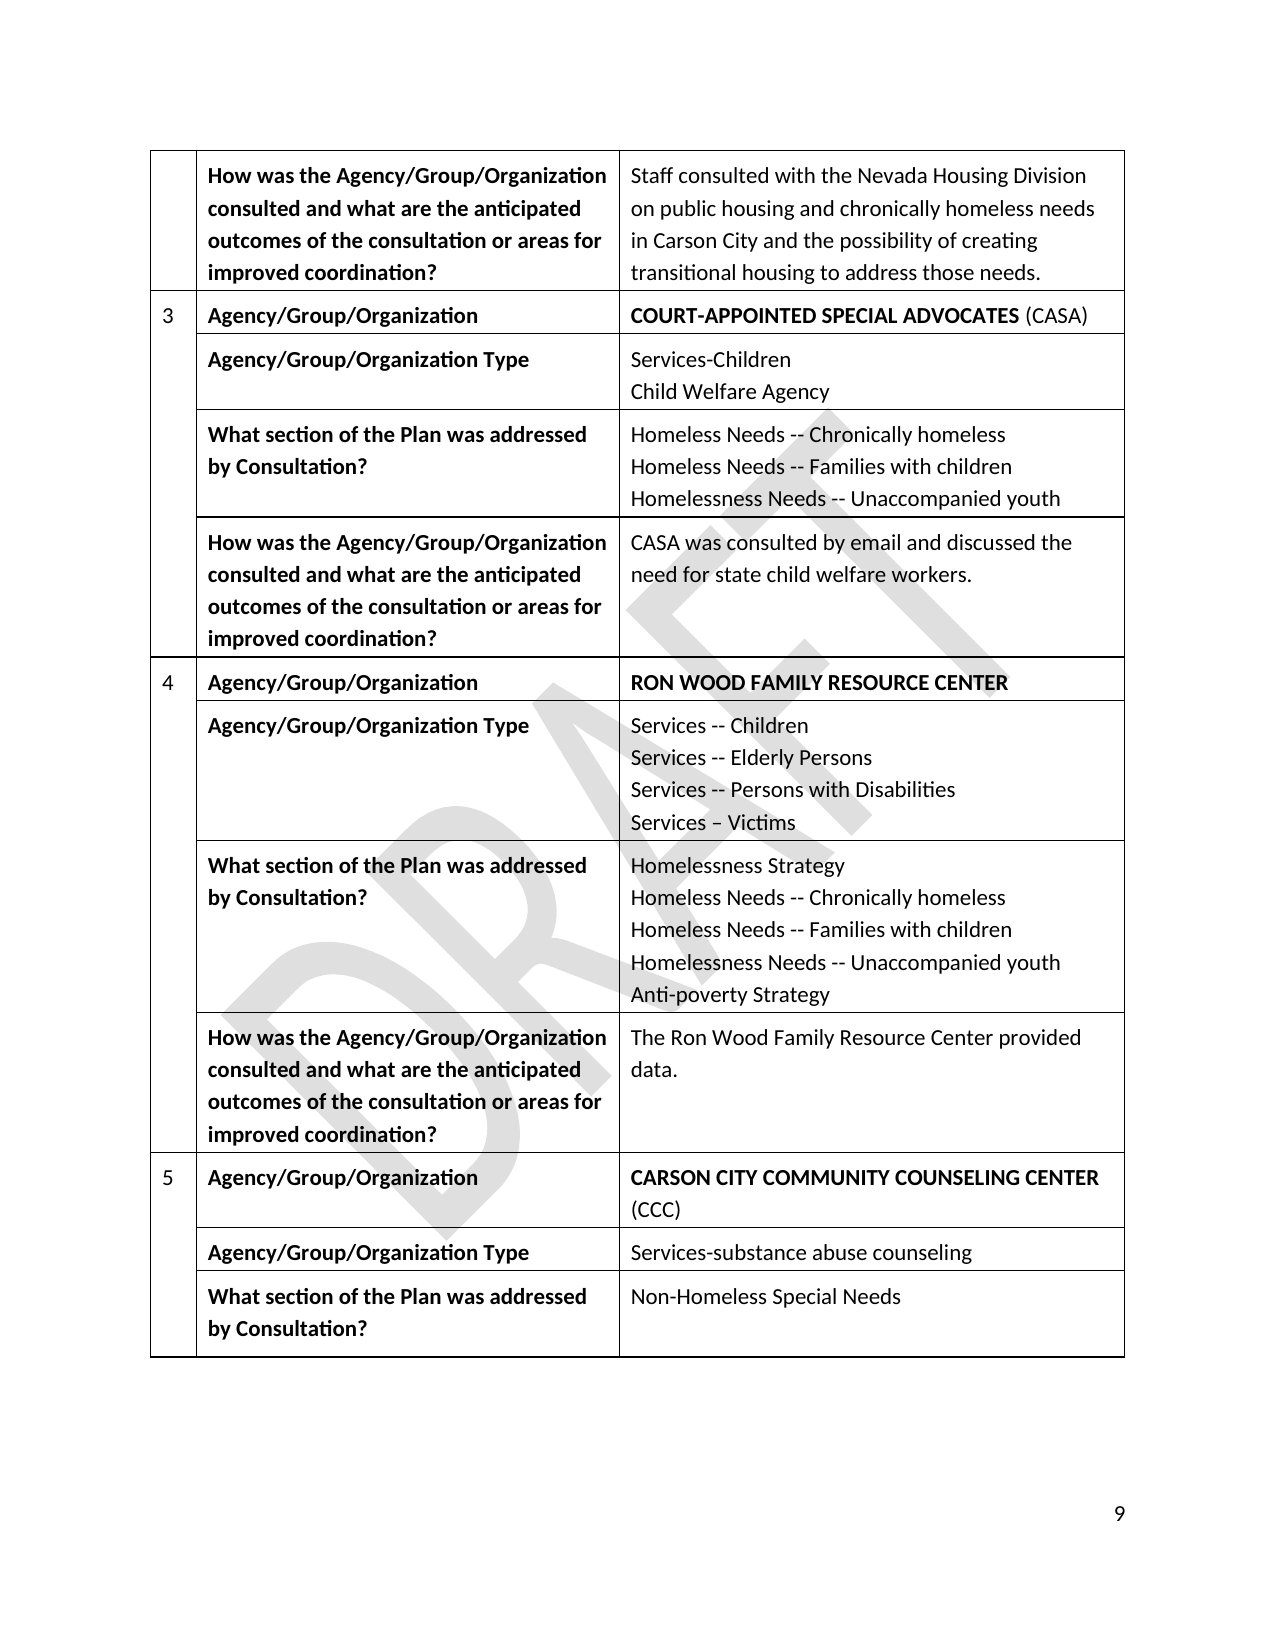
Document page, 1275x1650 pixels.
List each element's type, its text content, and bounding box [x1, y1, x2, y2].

table_cell What section of the Plan was addressed by Consultation? [197, 841, 619, 1012]
table_cell 3 [151, 291, 196, 656]
table_cell Non-Homeless Special Needs [620, 1271, 1124, 1356]
table_cell COURT-APPOINTED SPECIAL ADVOCATES (CASA) [620, 291, 1124, 333]
table_cell 4 [151, 658, 196, 1152]
table_cell Staff consulted with the Nevada Housing Division on public housing and chronically homeless needs in Carson City and the possibility of creating transitional housing to address those needs. [620, 151, 1124, 290]
table_cell Agency/Group/Organization Type [197, 701, 619, 839]
table_cell How was the Agency/Group/Organization consulted and what are the anticipated outcomes of the consultation or areas for improved coordination? [197, 1013, 619, 1152]
table_cell 5 [151, 1153, 196, 1356]
table_cell How was the Agency/Group/Organization consulted and what are the anticipated outcomes of the consultation or areas for improved coordination? [197, 151, 619, 290]
table_cell Agency/Group/Organization [197, 658, 619, 700]
table_cell Agency/Group/Organization [197, 291, 619, 333]
table_cell What section of the Plan was addressed by Consultation? [197, 1271, 619, 1356]
table_cell Agency/Group/Organization Type [197, 334, 619, 409]
table_cell RON WOOD FAMILY RESOURCE CENTER [620, 658, 1124, 700]
table_cell Agency/Group/Organization Type [197, 1228, 619, 1270]
table_cell CASA was consulted by email and discussed the need for state child welfare workers. [620, 518, 1124, 656]
table_cell Services-substance abuse counseling [620, 1228, 1124, 1270]
table_cell Services-Children Child Welfare Agency [620, 334, 1124, 409]
table_cell Services -- Children Services -- Elderly Persons Services -- Persons with Disabilities Services – Victims [620, 701, 1124, 839]
table_cell How was the Agency/Group/Organization consulted and what are the anticipated outcomes of the consultation or areas for improved coordination? [197, 518, 619, 656]
table_cell CARSON CITY COMMUNITY COUNSELING CENTER (CCC) [620, 1153, 1124, 1227]
table_cell Homelessness Strategy Homeless Needs -- Chronically homeless Homeless Needs -- Families with children Homelessness Needs -- Unaccompanied youth Anti-poverty Strategy [620, 841, 1124, 1012]
table_cell What section of the Plan was addressed by Consultation? [197, 410, 619, 516]
table_cell The Ron Wood Family Resource Center provided data. [620, 1013, 1124, 1152]
table_cell Homeless Needs -- Chronically homeless Homeless Needs -- Families with children Homelessness Needs -- Unaccompanied youth [620, 410, 1124, 516]
table_cell Agency/Group/Organization [197, 1153, 619, 1227]
